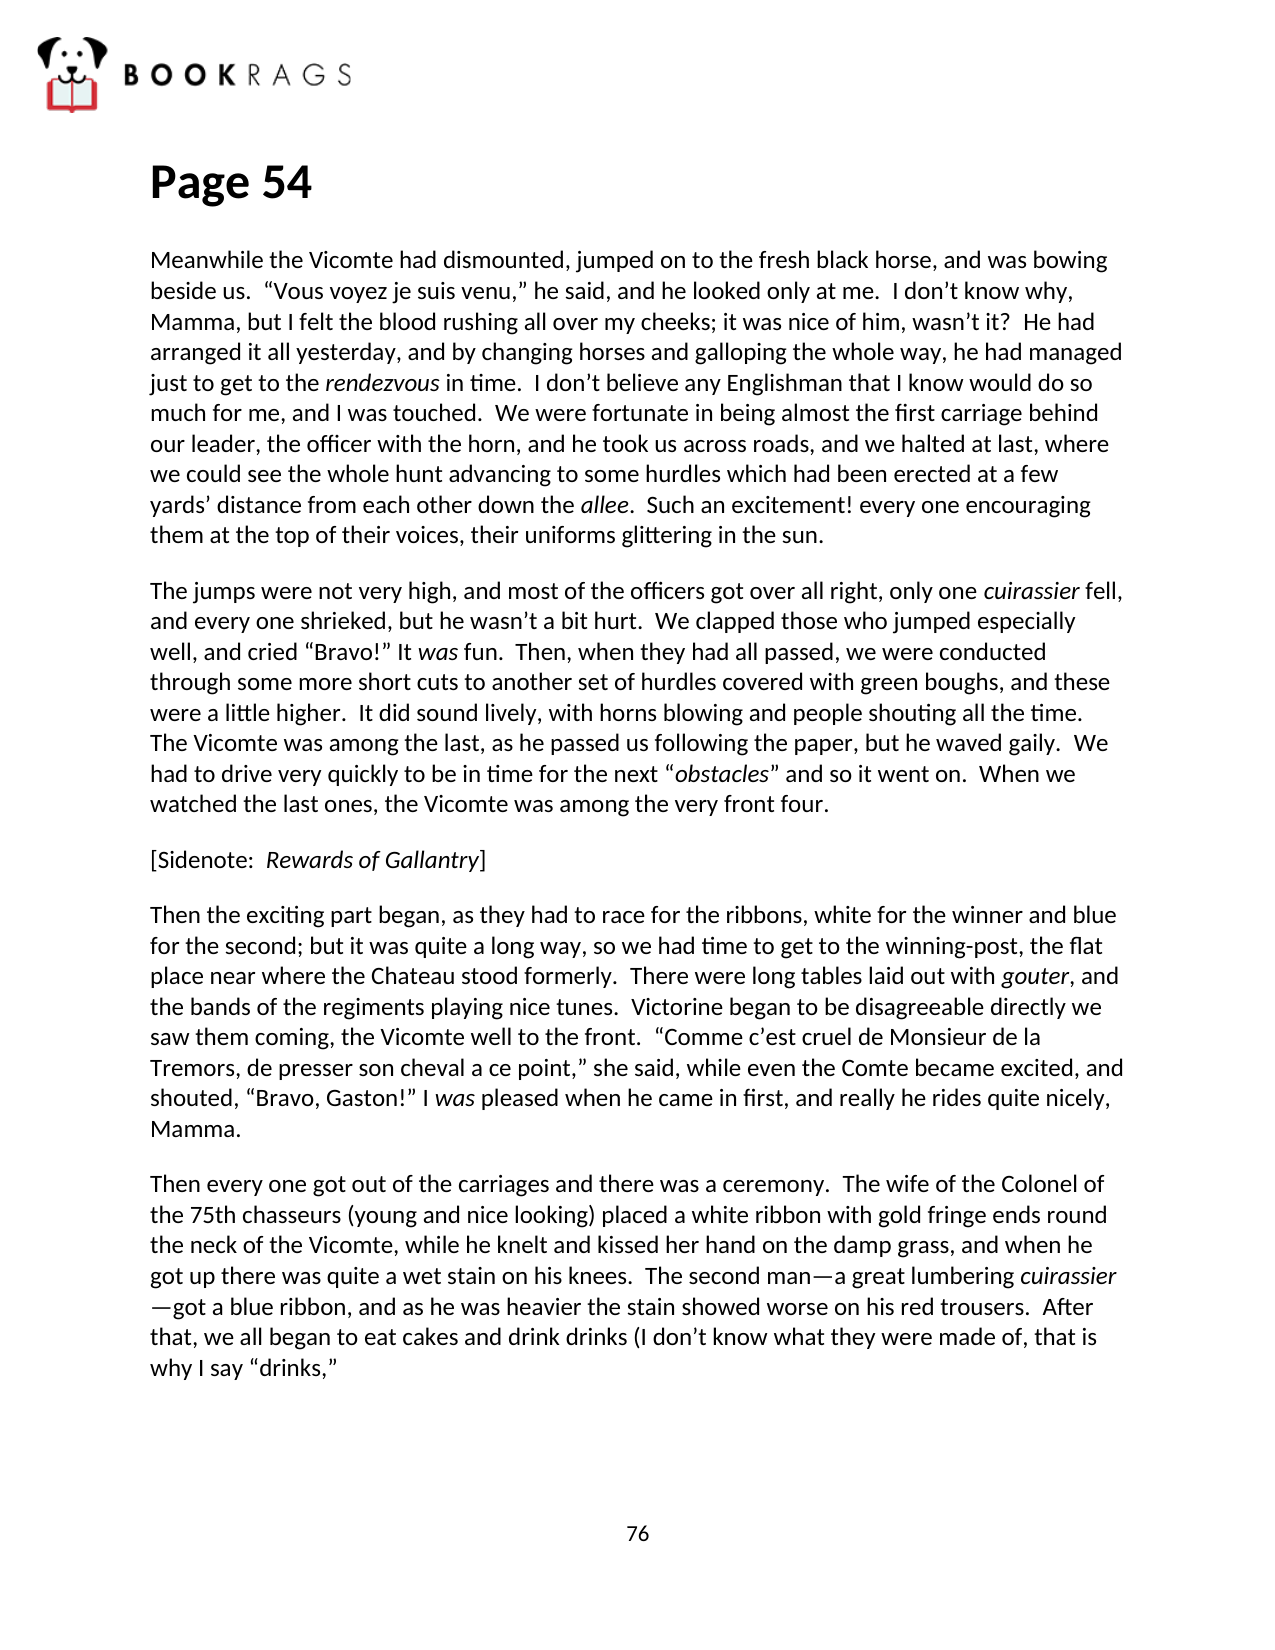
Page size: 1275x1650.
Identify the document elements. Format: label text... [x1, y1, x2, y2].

text Then the exciting part began, as they had to race for the ribbons, white for the winner and blue for the second; but it was quite a long way, so we had time to get to the winning-post, the flat place near where the Chateau stood formerly. There were long tables laid out with gouter, and the bands of the regiments playing nice tunes. Victorine began to be disagreeable directly we saw them coming, the Vicomte well to the front. “Comme c’est cruel de Monsieur de la Tremors, de presser son cheval a ce point,” she said, while even the Comte became excited, and shouted, “Bravo, Gaston!” I was pleased when he came in first, and really he rides quite nicely, Mamma. [150, 899, 1125, 1144]
text [Sidenote: Rewards of Gallantry] [150, 844, 1125, 874]
text Meanwhile the Vicomte had dismounted, jumped on to the fresh black horse, and was bowing beside us. “Vous voyez je suis venu,” he said, and he looked only at me. I don’t know why, Mamma, but I felt the blood rushing all over my cheeks; it was nice of him, wasn’t it? He had arranged it all yesterday, and by changing horses and galloping the whole way, he had managed just to get to the rendezvous in time. I don’t believe any Englishman that I know would do so much for me, and I was touched. We were fortunate in being almost the first carriage behind our leader, the officer with the horn, and he took us across roads, and we halted at last, where we could see the whole hunt advancing to some hurdles which had been erected at a few yards’ distance from each other down the allee. Such an excitement! every one encouraging them at the top of their voices, their uniforms glittering in the sun. [150, 244, 1125, 550]
text The jumps were not very high, and most of the officers got over all right, only one cuirassier fell, and every one shrieked, but he wasn’t a bit hurt. We clapped those who jumped especially well, and cried “Bravo!” It was fun. Then, when they had all passed, we were conducted through some more short cuts to another set of hurdles covered with green boughs, and these were a little higher. It did sound lively, with horns blowing and people shouting all the time. The Vicomte was among the last, as he passed us following the paper, but he waved gaily. We had to drive very quickly to be in time for the next “obstacles” and so it went on. When we watched the last ones, the Vicomte was among the very front four. [150, 575, 1125, 819]
text Page 54 [150, 150, 1125, 211]
picture [37, 37, 351, 113]
text Then every one got out of the carriages and there was a ceremony. The wife of the Colonel of the 75th chasseurs (young and nice looking) placed a white ribbon with gold fringe ends round the neck of the Vicomte, while he knelt and kissed her hand on the damp grass, and when he got up there was quite a wet stain on his knees. The second man—­a great lumbering cuirassier—­got a blue ribbon, and as he was heavier the stain showed worse on his red trousers. After that, we all began to eat cakes and drink drinks (I don’t know what they were made of, that is why I say “drinks,” [150, 1169, 1125, 1382]
